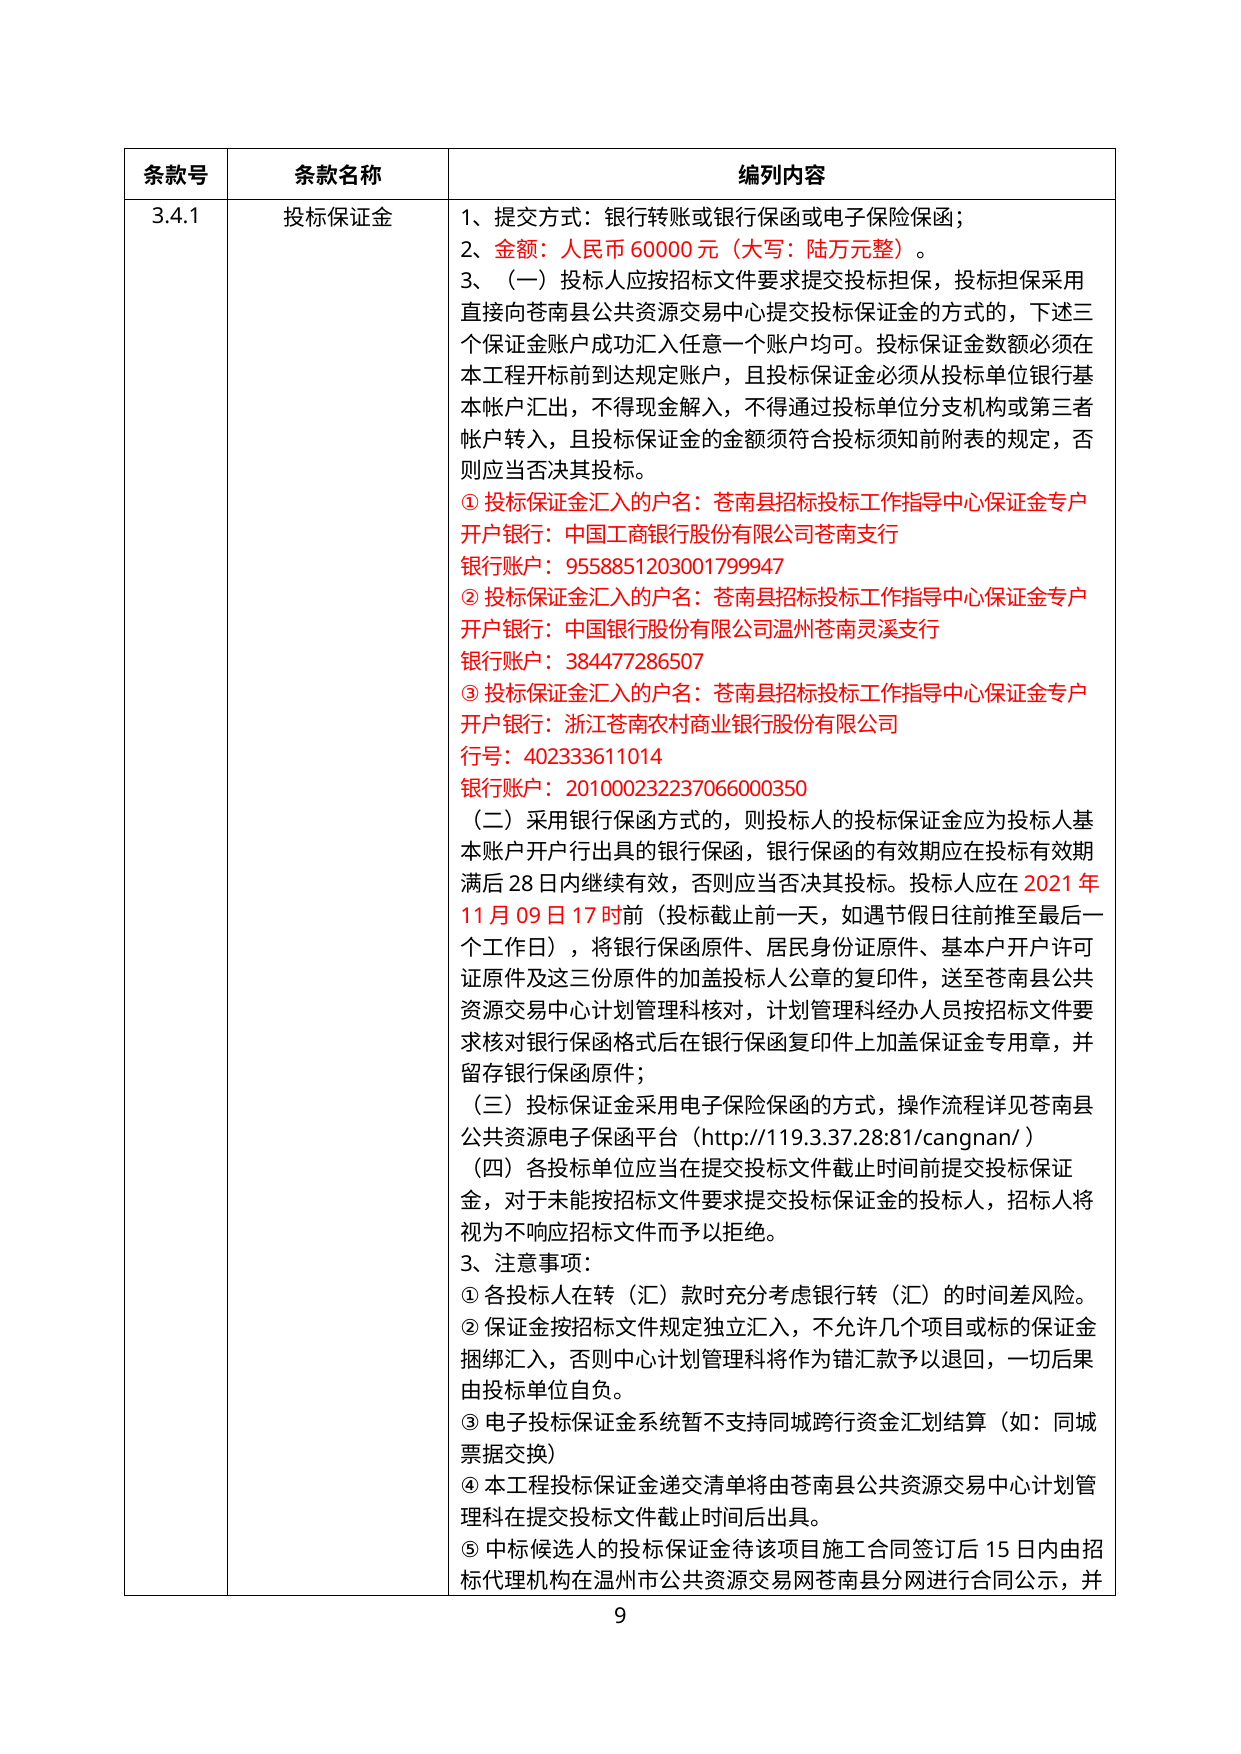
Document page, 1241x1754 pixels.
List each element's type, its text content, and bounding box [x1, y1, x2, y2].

table_cell 3.4.1 [125, 200, 227, 1595]
table_header 条款名称 [228, 149, 448, 199]
table_cell 投标保证金 [228, 200, 448, 1595]
table_header 编列内容 [449, 149, 1115, 199]
table_header 条款号 [125, 149, 227, 199]
